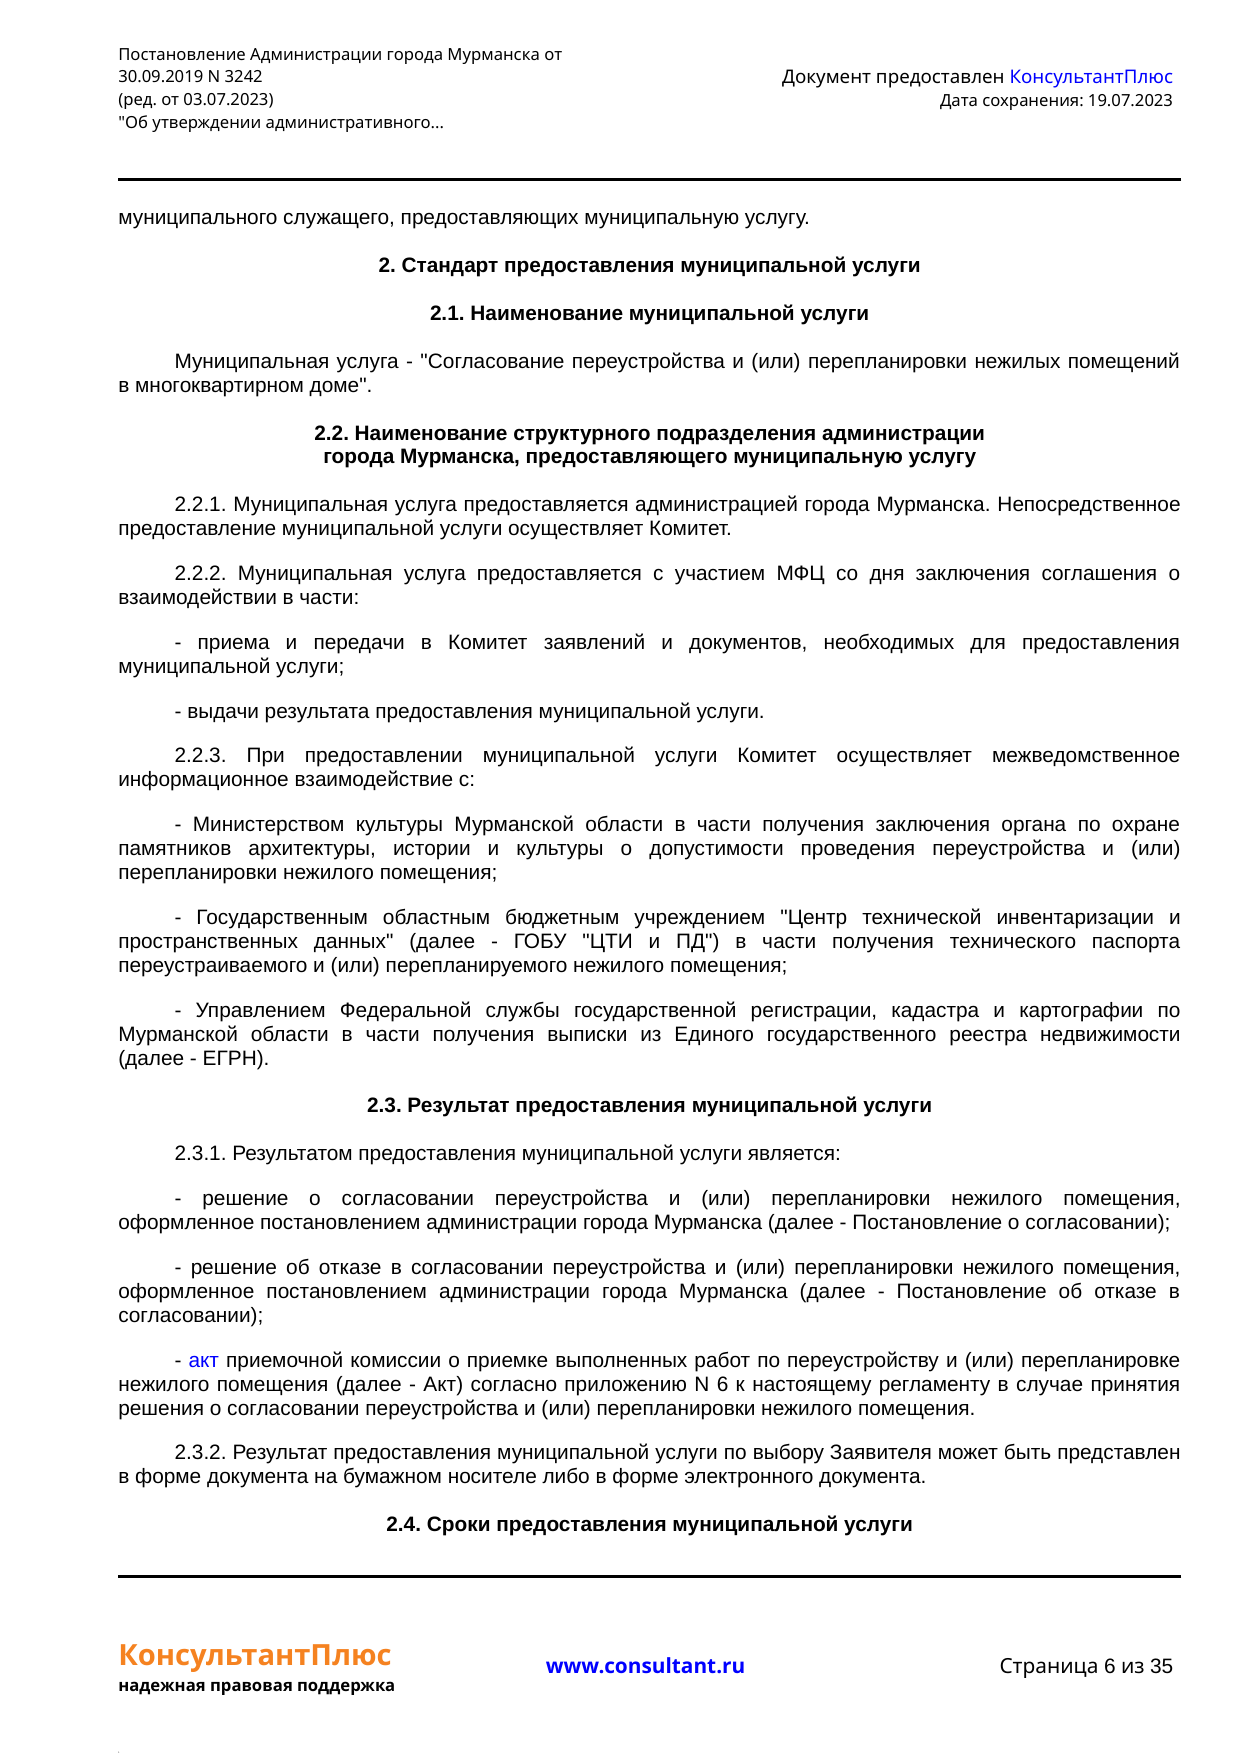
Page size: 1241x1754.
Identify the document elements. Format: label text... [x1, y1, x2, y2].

text - приема и передачи в Комитет заявлений и документов, необходимых для предоставления муниципальной услуги; [118, 630, 1181, 678]
text 2.2.3. При предоставлении муниципальной услуги Комитет осуществляет межведомственное информационное взаимодействие с: [118, 743, 1181, 791]
text - Государственным областным бюджетным учреждением "Центр технической инвентаризации и пространственных данных" (далее - ГОБУ "ЦТИ и ПД") в части получения технического паспорта переустраиваемого и (или) перепланируемого нежилого помещения; [118, 905, 1181, 977]
title 2. Стандарт предоставления муниципальной услуги [118, 253, 1181, 277]
text - акт приемочной комиссии о приемке выполненных работ по переустройству и (или) перепланировке нежилого помещения (далее - Акт) согласно приложению N 6 к настоящему регламенту в случае принятия решения о согласовании переустройства и (или) перепланировки нежилого помещения. [118, 1347, 1181, 1419]
text Муниципальная услуга - "Согласование переустройства и (или) перепланировки нежилых помещений в многоквартирном доме". [118, 348, 1181, 396]
text - решение о согласовании переустройства и (или) перепланировки нежилого помещения, оформленное постановлением администрации города Мурманска (далее - Постановление о согласовании); [118, 1186, 1181, 1234]
text - выдачи результата предоставления муниципальной услуги. [118, 698, 1181, 722]
text 2.2.2. Муниципальная услуга предоставляется с участием МФЦ со дня заключения соглашения о взаимодействии в части: [118, 561, 1181, 609]
text 2.2.1. Муниципальная услуга предоставляется администрацией города Мурманска. Непосредственное предоставление муниципальной услуги осуществляет Комитет. [118, 492, 1181, 540]
title 2.2. Наименование структурного подразделения администрации [118, 420, 1181, 444]
title 2.3. Результат предоставления муниципальной услуги [118, 1093, 1181, 1117]
text - Министерством культуры Мурманской области в части получения заключения органа по охране памятников архитектуры, истории и культуры о допустимости проведения переустройства и (или) перепланировки нежилого помещения; [118, 812, 1181, 884]
text - Управлением Федеральной службы государственной регистрации, кадастра и картографии по Мурманской области в части получения выписки из Единого государственного реестра недвижимости (далее - ЕГРН). [118, 997, 1181, 1069]
text - решение об отказе в согласовании переустройства и (или) перепланировки нежилого помещения, оформленное постановлением администрации города Мурманска (далее - Постановление об отказе в согласовании); [118, 1255, 1181, 1327]
title 2.1. Наименование муниципальной услуги [118, 301, 1181, 324]
text 2.3.2. Результат предоставления муниципальной услуги по выбору Заявителя может быть представлен в форме документа на бумажном носителе либо в форме электронного документа. [118, 1440, 1181, 1488]
title города Мурманска, предоставляющего муниципальную услугу [118, 444, 1181, 468]
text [118, 205, 1181, 229]
title 2.4. Сроки предоставления муниципальной услуги [118, 1512, 1181, 1536]
text 2.3.1. Результатом предоставления муниципальной услуги является: [118, 1141, 1181, 1165]
